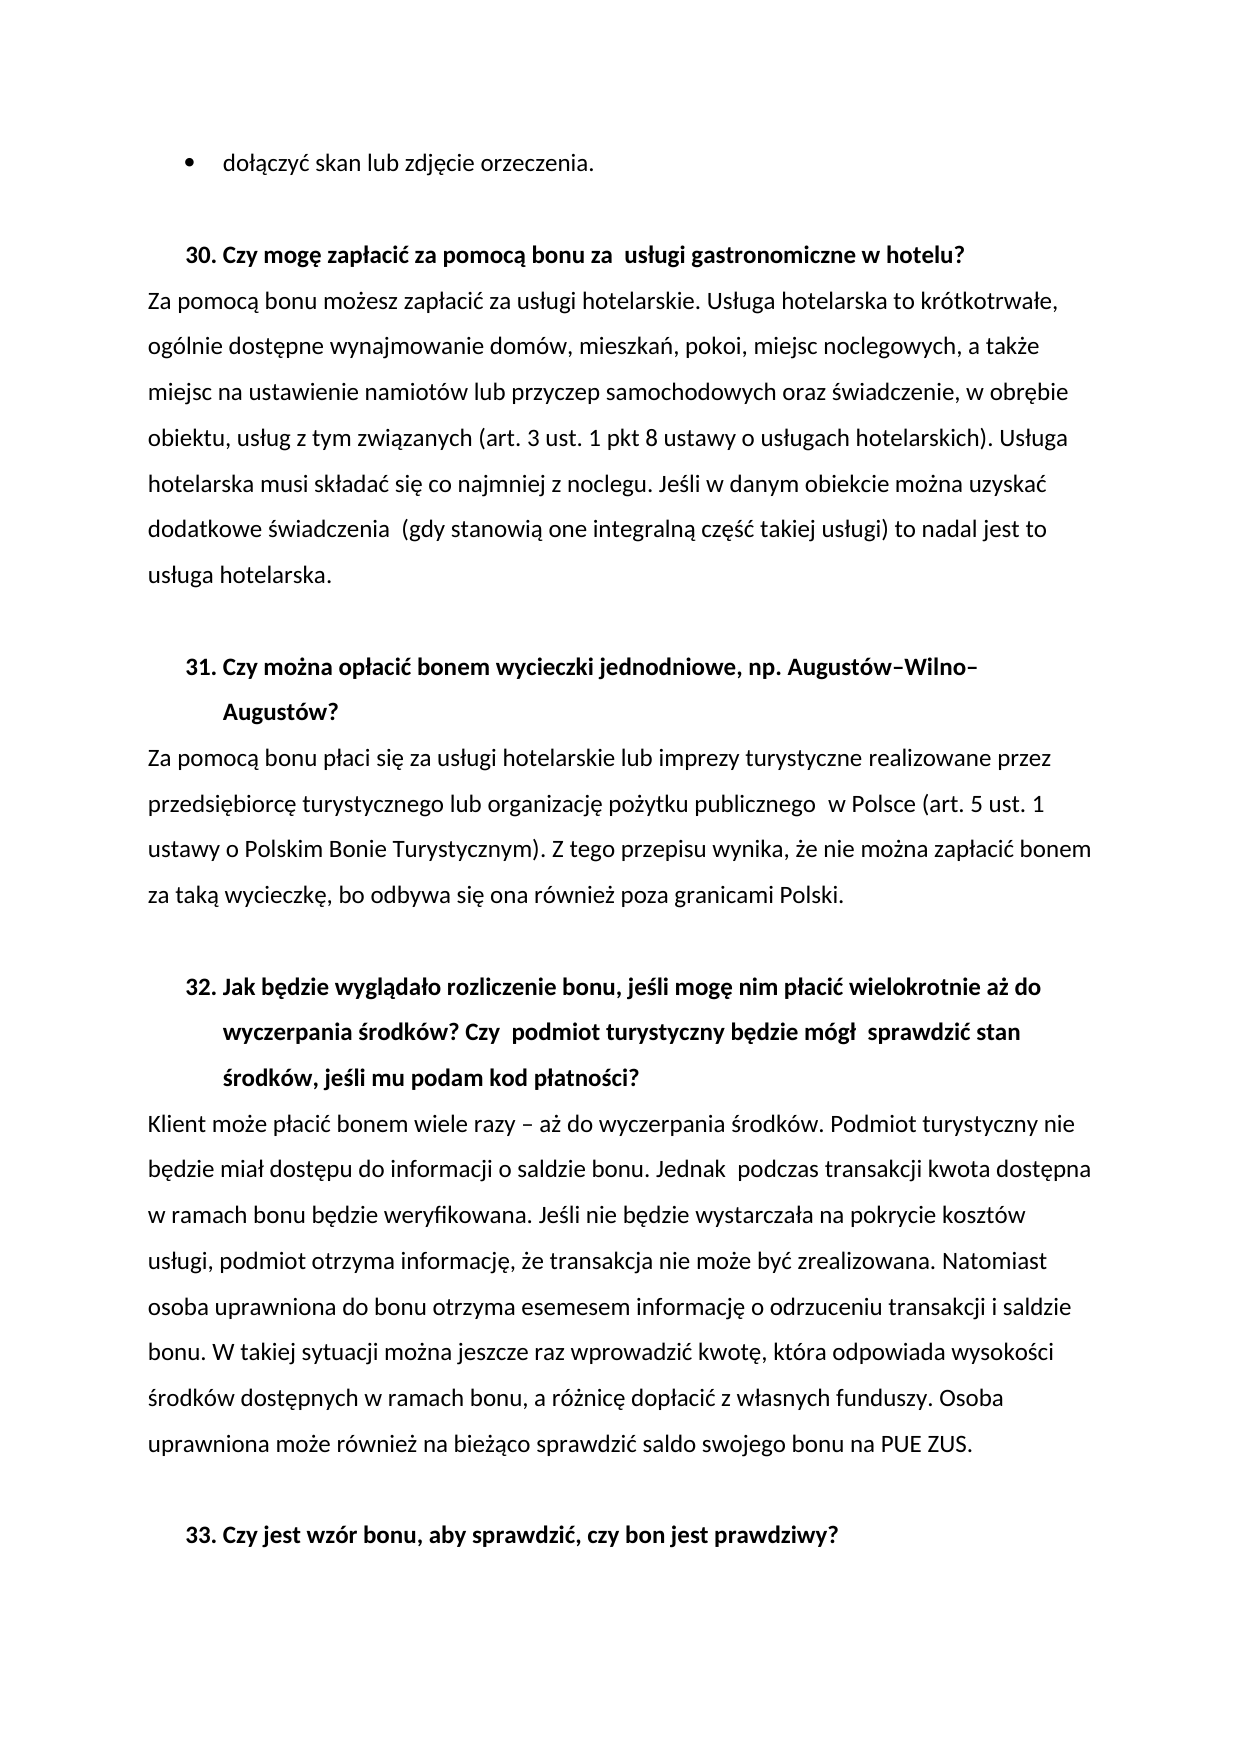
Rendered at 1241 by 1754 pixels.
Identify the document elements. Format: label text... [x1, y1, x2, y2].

list Czy można opłacić bonem wycieczki jednodniowe, np. Augustów–Wilno–Augustów? [185, 651, 1093, 727]
list dołączyć skan lub zdjęcie orzeczenia. [185, 148, 1093, 178]
text Za pomocą bonu płaci się za usługi hotelarskie lub imprezy turystyczne realizowane przez przedsiębiorcę turystycznego lub organizację pożytku publicznego w Polsce (art. 5 ust. 1 ustawy o Polskim Bonie Turystycznym). Z tego przepisu wynika, że nie można zapłacić bonem za taką wycieczkę, bo odbywa się ona również poza granicami Polski. [148, 742, 1093, 910]
text Klient może płacić bonem wiele razy – aż do wyczerpania środków. Podmiot turystyczny nie będzie miał dostępu do informacji o saldzie bonu. Jednak podczas transakcji kwota dostępna w ramach bonu będzie weryfikowana. Jeśli nie będzie wystarczała na pokrycie kosztów usługi, podmiot otrzyma informację, że transakcja nie może być zrealizowana. Natomiast osoba uprawniona do bonu otrzyma esemesem informację o odrzuceniu transakcji i saldzie bonu. W takiej sytuacji można jeszcze raz wprowadzić kwotę, która odpowiada wysokości środków dostępnych w ramach bonu, a różnicę dopłacić z własnych funduszy. Osoba uprawniona może również na bieżąco sprawdzić saldo swojego bonu na PUE ZUS. [148, 1108, 1093, 1458]
list Czy mogę zapłacić za pomocą bonu za usługi gastronomiczne w hotelu? [185, 239, 1093, 269]
list Czy jest wzór bonu, aby sprawdzić, czy bon jest prawdziwy? [185, 1519, 1093, 1550]
text Za pomocą bonu możesz zapłacić za usługi hotelarskie. Usługa hotelarska to krótkotrwałe, ogólnie dostępne wynajmowanie domów, mieszkań, pokoi, miejsc noclegowych, a także miejsc na ustawienie namiotów lub przyczep samochodowych oraz świadczenie, w obrębie obiektu, usług z tym związanych (art. 3 ust. 1 pkt 8 ustawy o usługach hotelarskich). Usługa hotelarska musi składać się co najmniej z noclegu. Jeśli w danym obiekcie można uzyskać dodatkowe świadczenia (gdy stanowią one integralną część takiej usługi) to nadal jest to usługa hotelarska. [148, 285, 1093, 590]
list Jak będzie wyglądało rozliczenie bonu, jeśli mogę nim płacić wielokrotnie aż do wyczerpania środków? Czy podmiot turystyczny będzie mógł sprawdzić stan środków, jeśli mu podam kod płatności? [185, 971, 1093, 1093]
